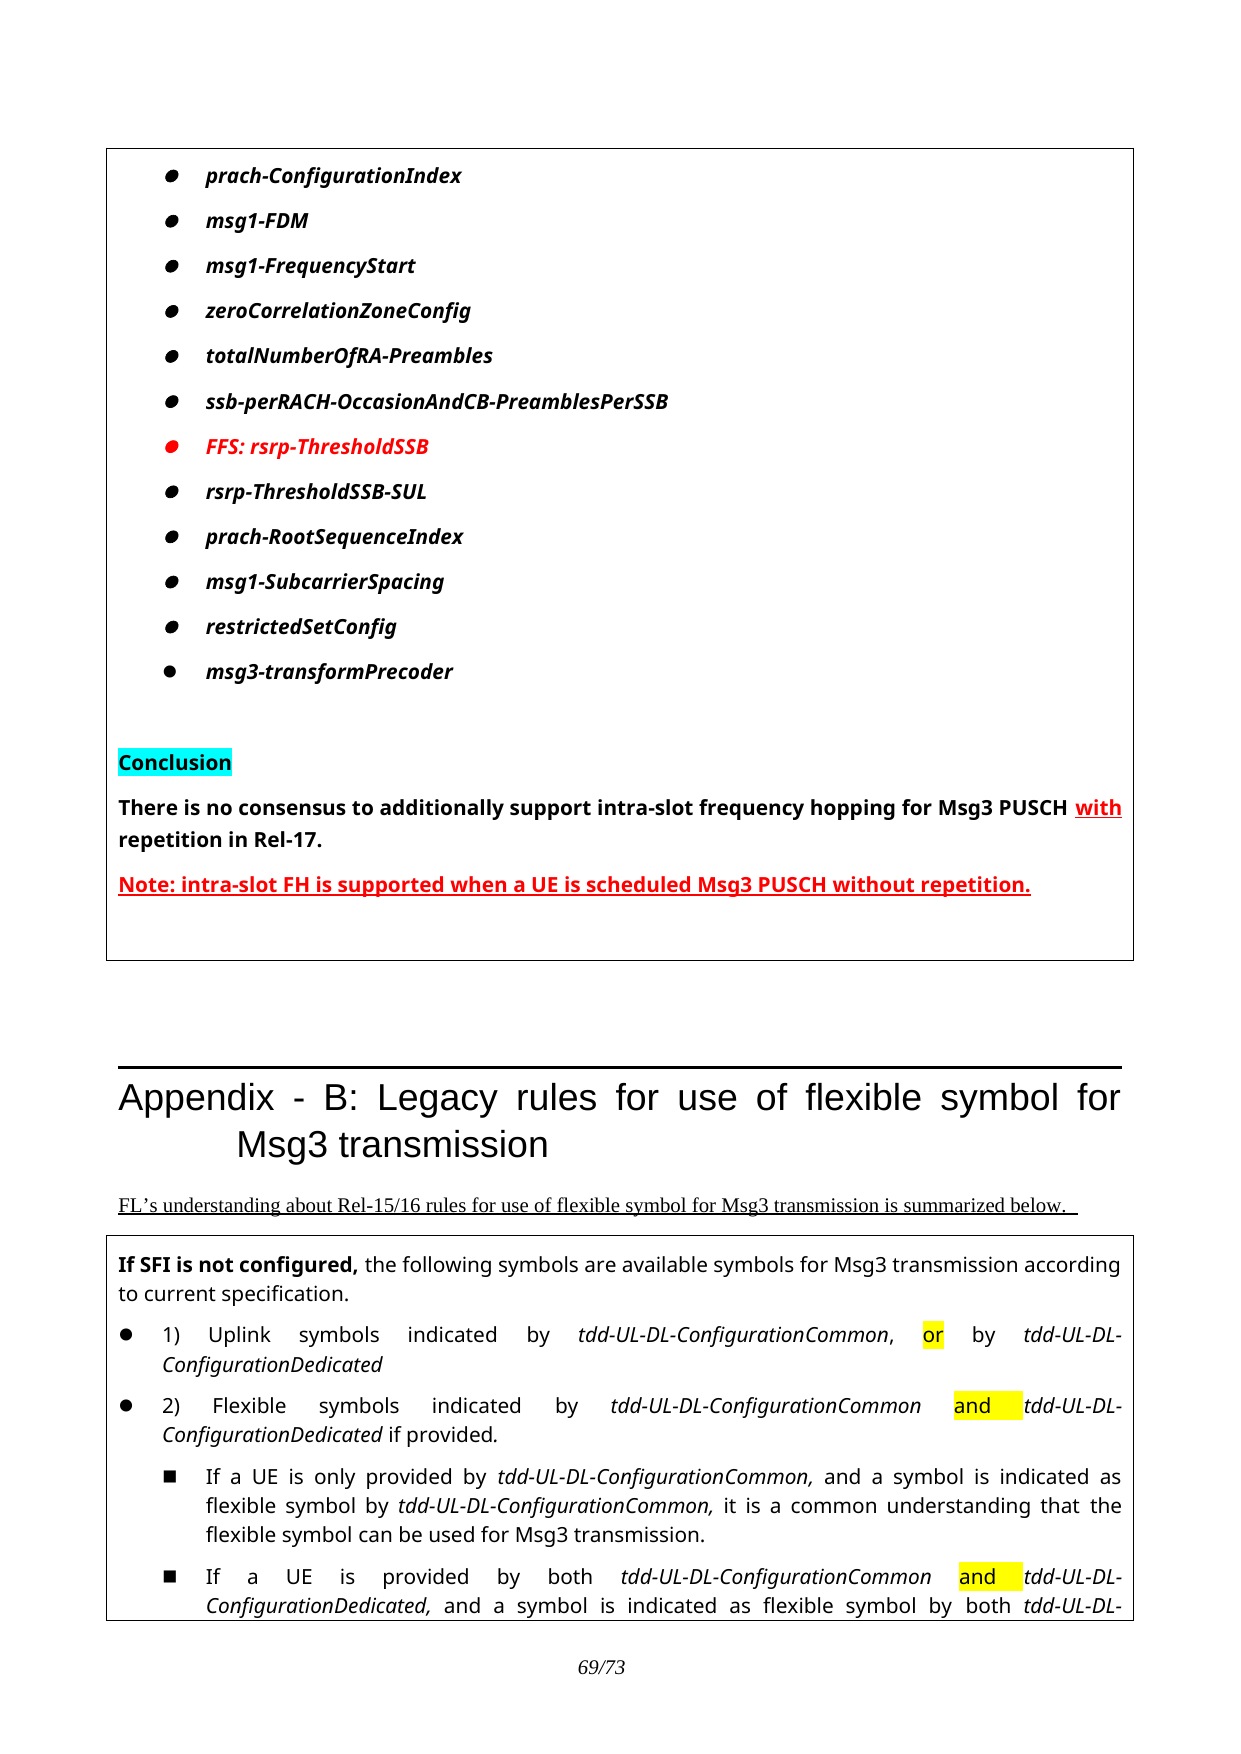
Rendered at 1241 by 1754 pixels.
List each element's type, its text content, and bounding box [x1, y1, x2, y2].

list FL’s understanding about Rel-15/16 rules for use of flexible symbol for Msg3 transmission is summarized below. [118, 1187, 1122, 1217]
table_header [107, 1236, 1133, 1620]
subtitle Appendix - B: Legacy rules for use of flexible symbol for Msg3 transmission [118, 1069, 1122, 1165]
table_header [107, 149, 1133, 960]
